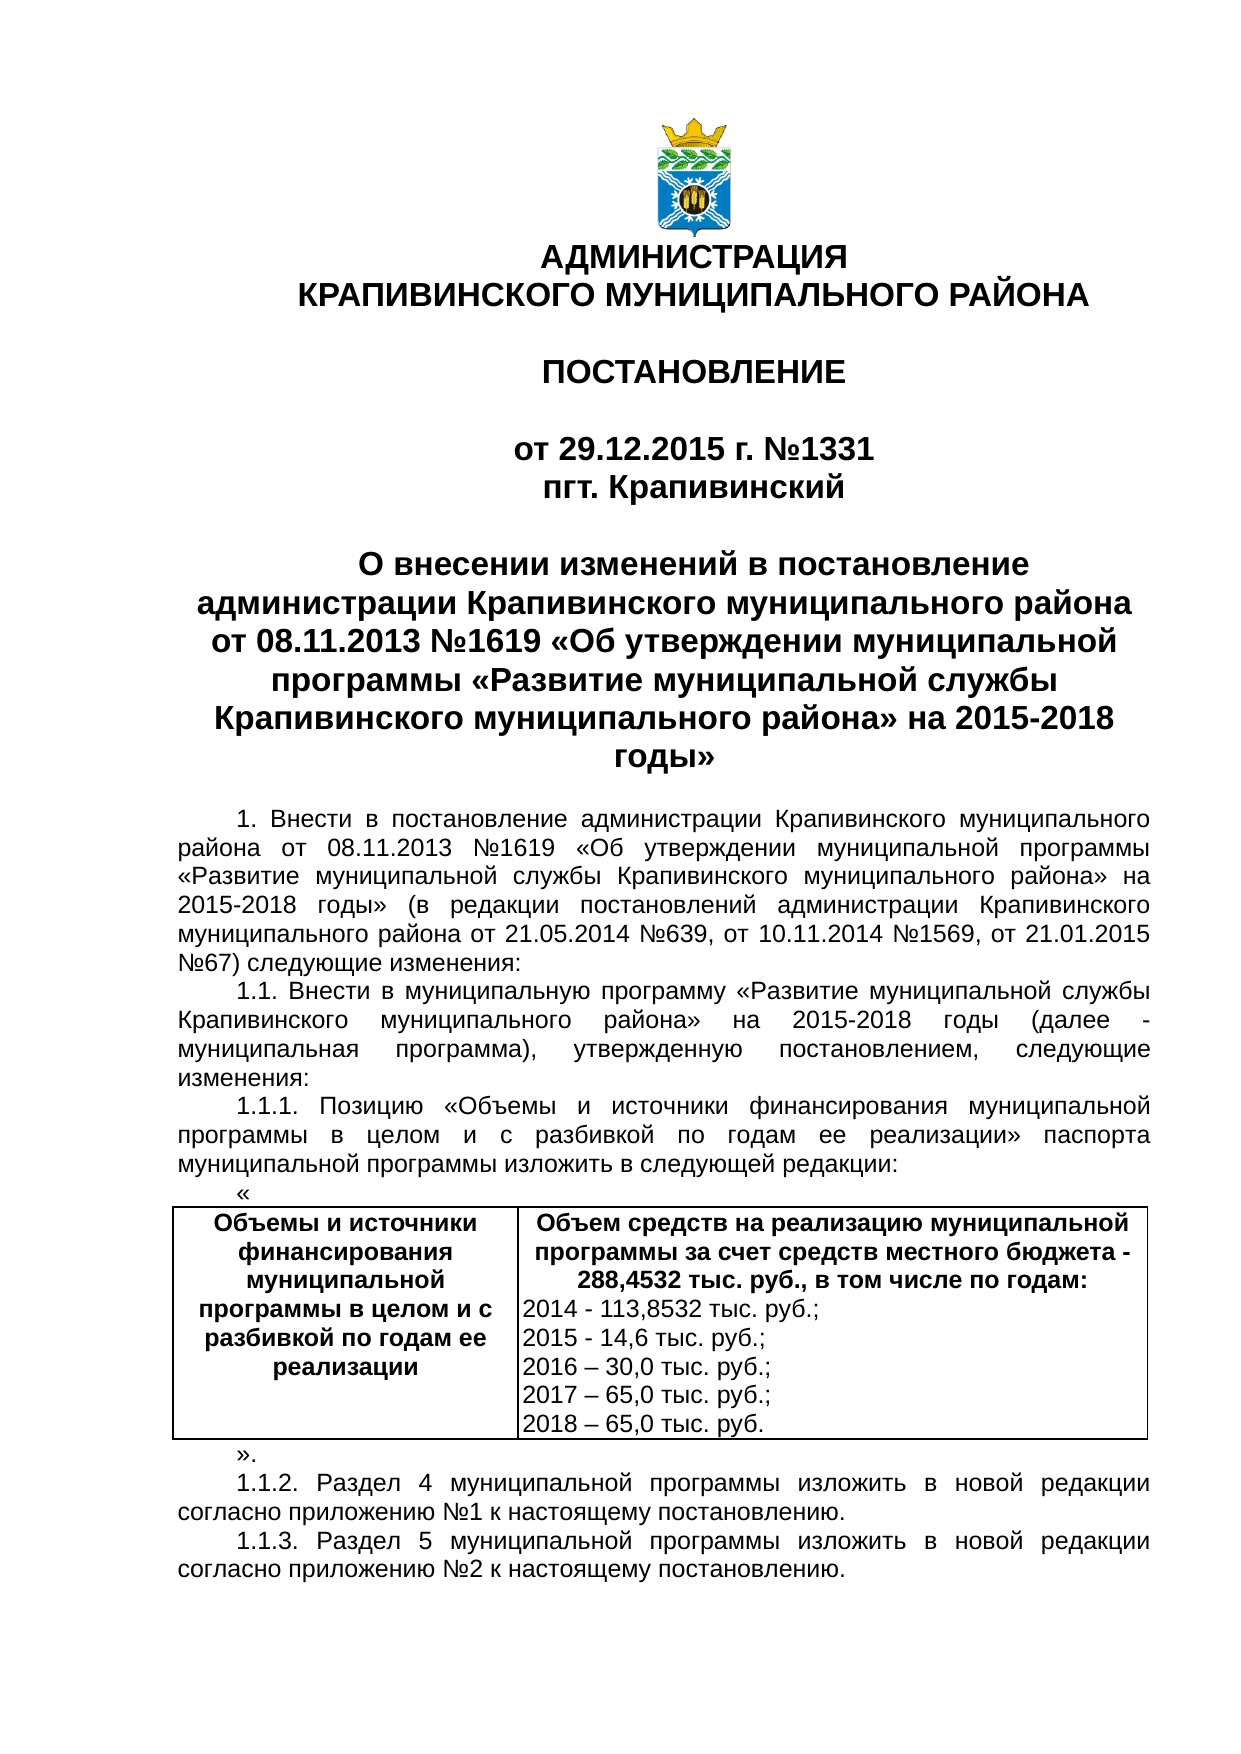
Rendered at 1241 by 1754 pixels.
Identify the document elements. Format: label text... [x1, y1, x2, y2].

text 1.1.2. Раздел 4 муниципальной программы изложить в новой редакции согласно приложению №1 к настоящему постановлению. [177, 1468, 1152, 1526]
table_header Объем средств на реализацию муниципальной программы за счет средств местного бюджета - 288,4532 тыс. руб., в том числе по годам: 2014 - 113,8532 тыс. руб.; 2015 - 14,6 тыс. руб.; 2016 – 30,0 тыс. руб.; 2017 – 65,0 тыс. руб.; 2018 – 65,0 тыс. руб. [519, 1208, 1147, 1438]
text АДМИНИСТРАЦИЯ [177, 237, 1152, 275]
text от 29.12.2015 г. №1331 [177, 429, 1152, 467]
table_header Объемы и источники финансирования муниципальной программы в целом и с разбивкой по годам ее реализации [174, 1208, 517, 1438]
text ». [177, 1439, 1152, 1468]
text КРАПИВИНСКОГО МУНИЦИПАЛЬНОГО РАЙОНА [177, 275, 1152, 314]
text 1.1.3. Раздел 5 муниципальной программы изложить в новой редакции согласно приложению №2 к настоящему постановлению. [177, 1526, 1152, 1583]
text ПОСТАНОВЛЕНИЕ [177, 352, 1152, 391]
text 1. Внести в постановление администрации Крапивинского муниципального района от 08.11.2013 №1619 «Об утверждении муниципальной программы «Развитие муниципальной службы Крапивинского муниципального района» на 2015-2018 годы» (в редакции постановлений администрации Крапивинского муниципального района от 21.05.2014 №639, от 10.11.2014 №1569, от 21.01.2015 №67) следующие изменения: [177, 804, 1152, 976]
text пгт. Крапивинский [177, 467, 1152, 506]
text О внесении изменений в постановление администрации Крапивинского муниципального района от 08.11.2013 №1619 «Об утверждении муниципальной программы «Развитие муниципальной службы Крапивинского муниципального района» на 2015-2018 годы» [177, 544, 1152, 775]
text 1.1. Внести в муниципальную программу «Развитие муниципальной службы Крапивинского муниципального района» на 2015-2018 годы (далее - муниципальная программа), утвержденную постановлением, следующие изменения: [177, 976, 1152, 1091]
text « [177, 1177, 1152, 1206]
picture [657, 118, 731, 237]
text 1.1.1. Позицию «Объемы и источники финансирования муниципальной программы в целом и с разбивкой по годам ее реализации» паспорта муниципальной программы изложить в следующей редакции: [177, 1091, 1152, 1177]
